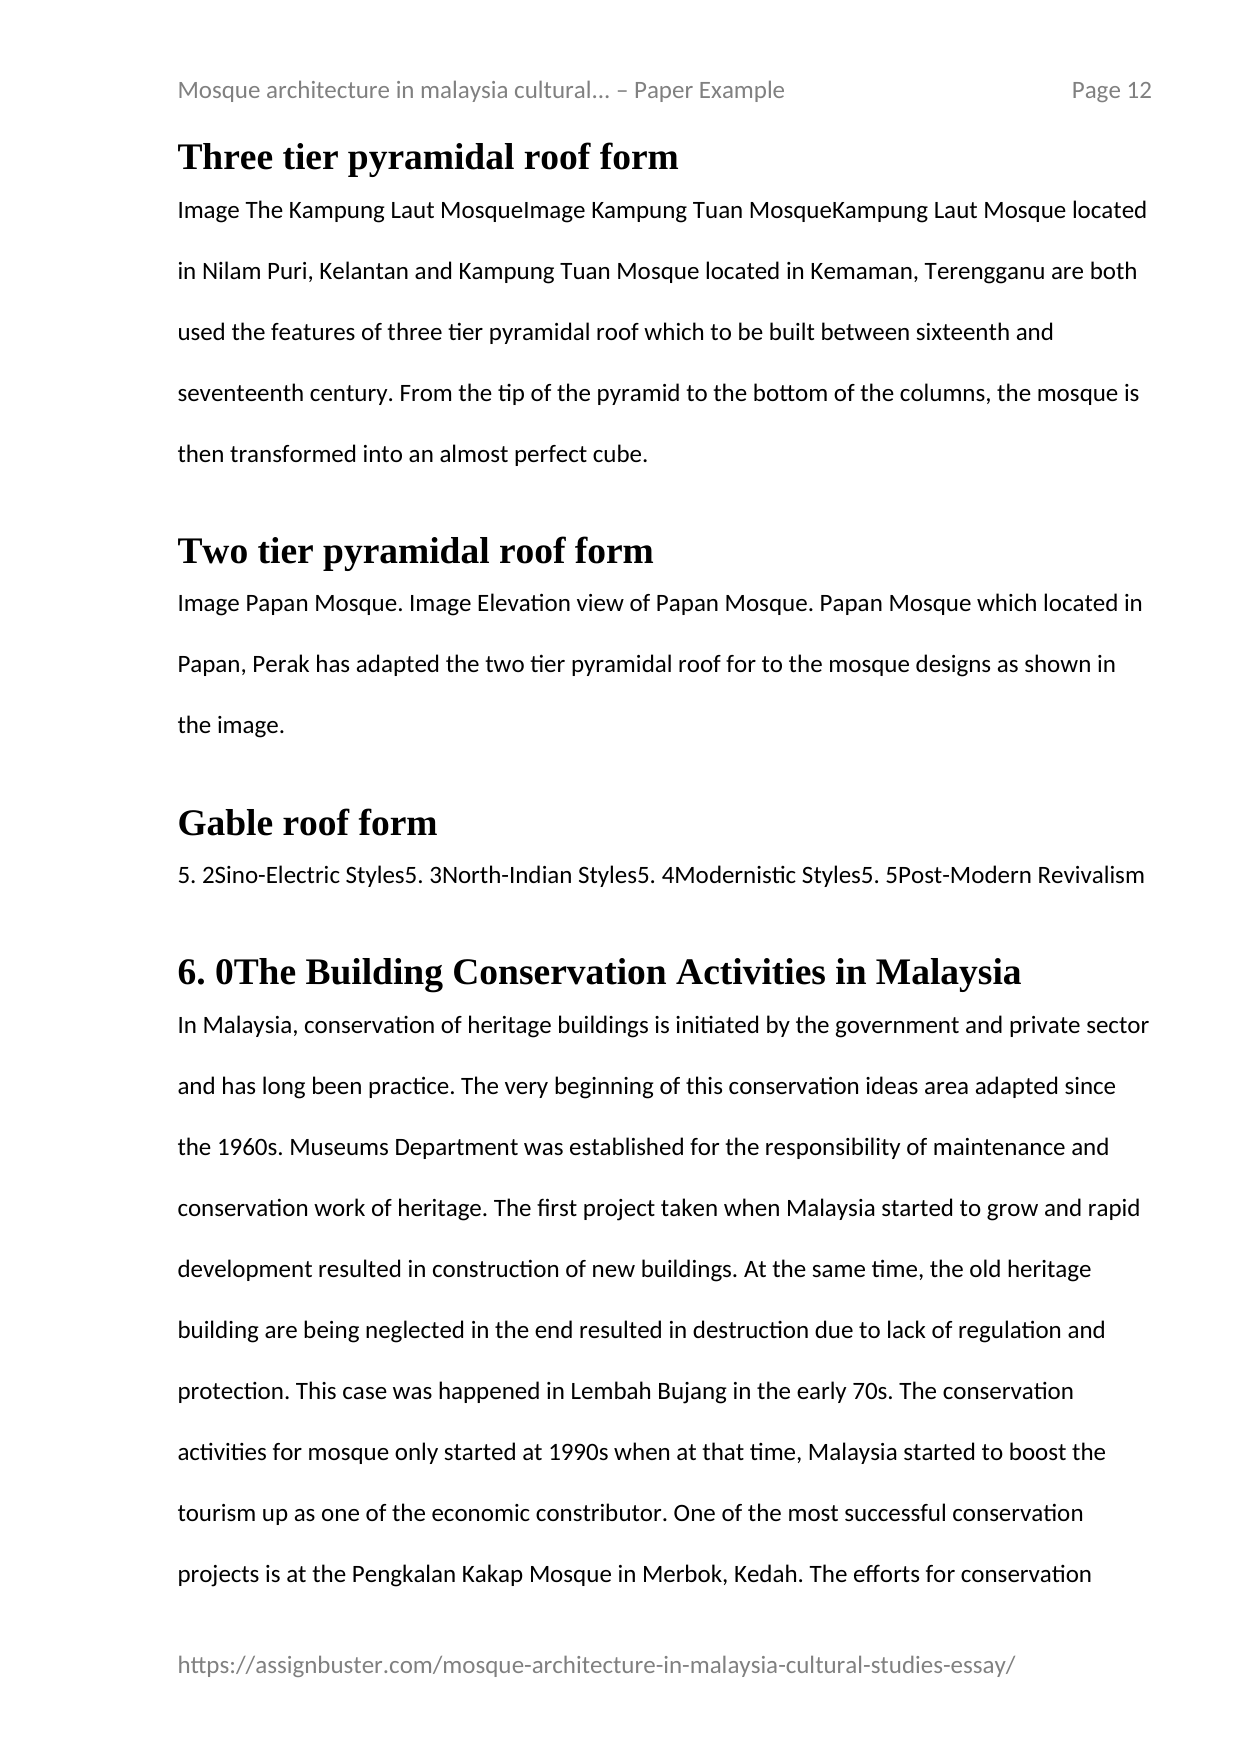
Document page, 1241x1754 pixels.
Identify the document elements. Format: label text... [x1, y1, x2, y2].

subtitle Two tier pyramidal roof form [177, 528, 1152, 572]
subtitle Gable roof form [177, 800, 1152, 843]
text 5. 2Sino-Electric Styles5. 3North-Indian Styles5. 4Modernistic Styles5. 5Post-Modern Revivalism [177, 859, 1152, 890]
subtitle Three tier pyramidal roof form [177, 135, 1152, 178]
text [177, 1009, 1152, 1589]
text Image The Kampung Laut MosqueImage Kampung Tuan MosqueKampung Laut Mosque located in Nilam Puri, Kelantan and Kampung Tuan Mosque located in Kemaman, Terengganu are both used the features of three tier pyramidal roof which to be built between sixteenth and seventeenth century. From the tip of the pyramid to the bottom of the columns, the mosque is then transformed into an almost perfect cube. [177, 194, 1152, 468]
text Image Papan Mosque. Image Elevation view of Papan Mosque. Papan Mosque which located in Papan, Perak has adapted the two tier pyramidal roof for to the mosque designs as shown in the image. [177, 588, 1152, 740]
subtitle 6. 0The Building Conservation Activities in Malaysia [177, 950, 1152, 993]
